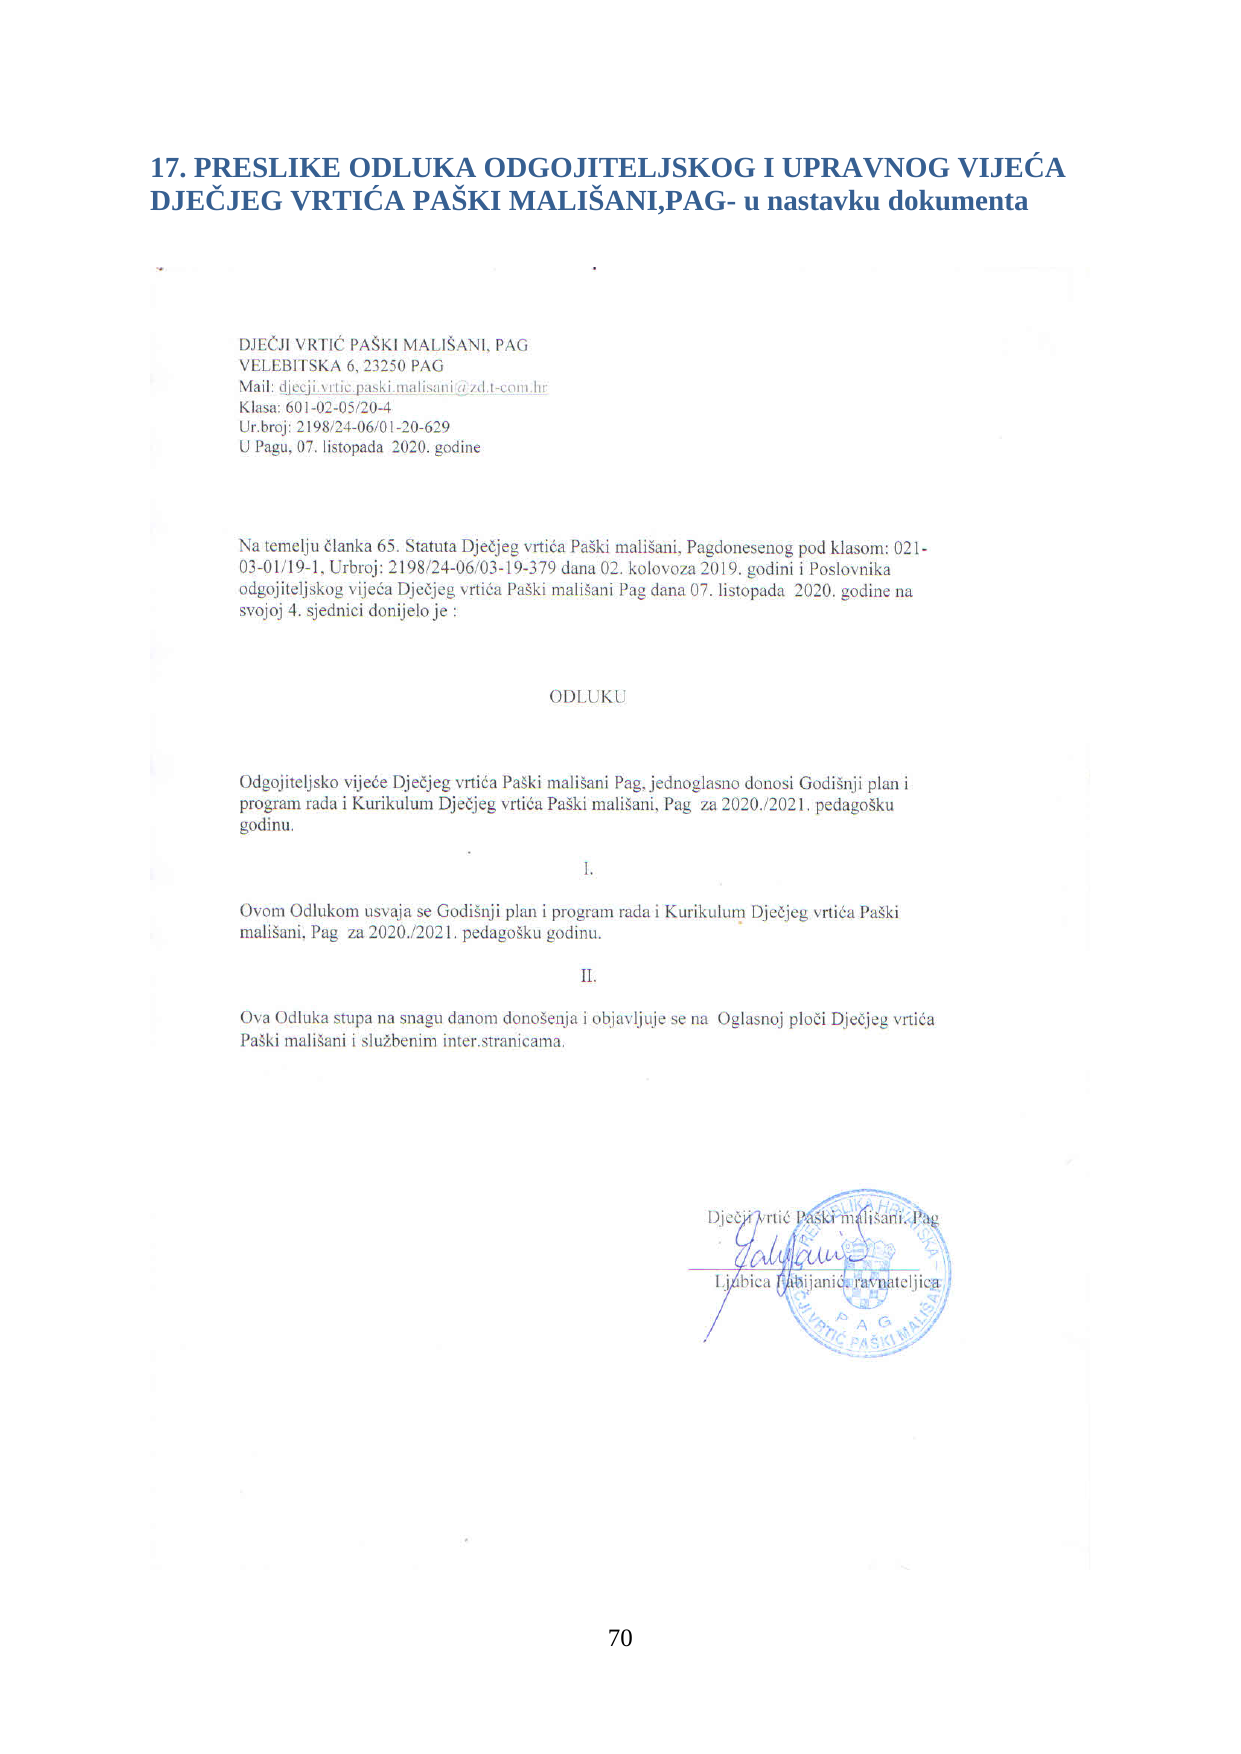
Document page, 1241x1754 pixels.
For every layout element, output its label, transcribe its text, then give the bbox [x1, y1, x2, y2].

subtitle 17. PRESLIKE ODLUKA ODGOJITELJSKOG I UPRAVNOG VIJEĆA DJEČJEG VRTIĆA PAŠKI MALIŠANI,PAG- u nastavku dokumenta [150, 150, 1090, 217]
picture [150, 267, 1091, 1570]
